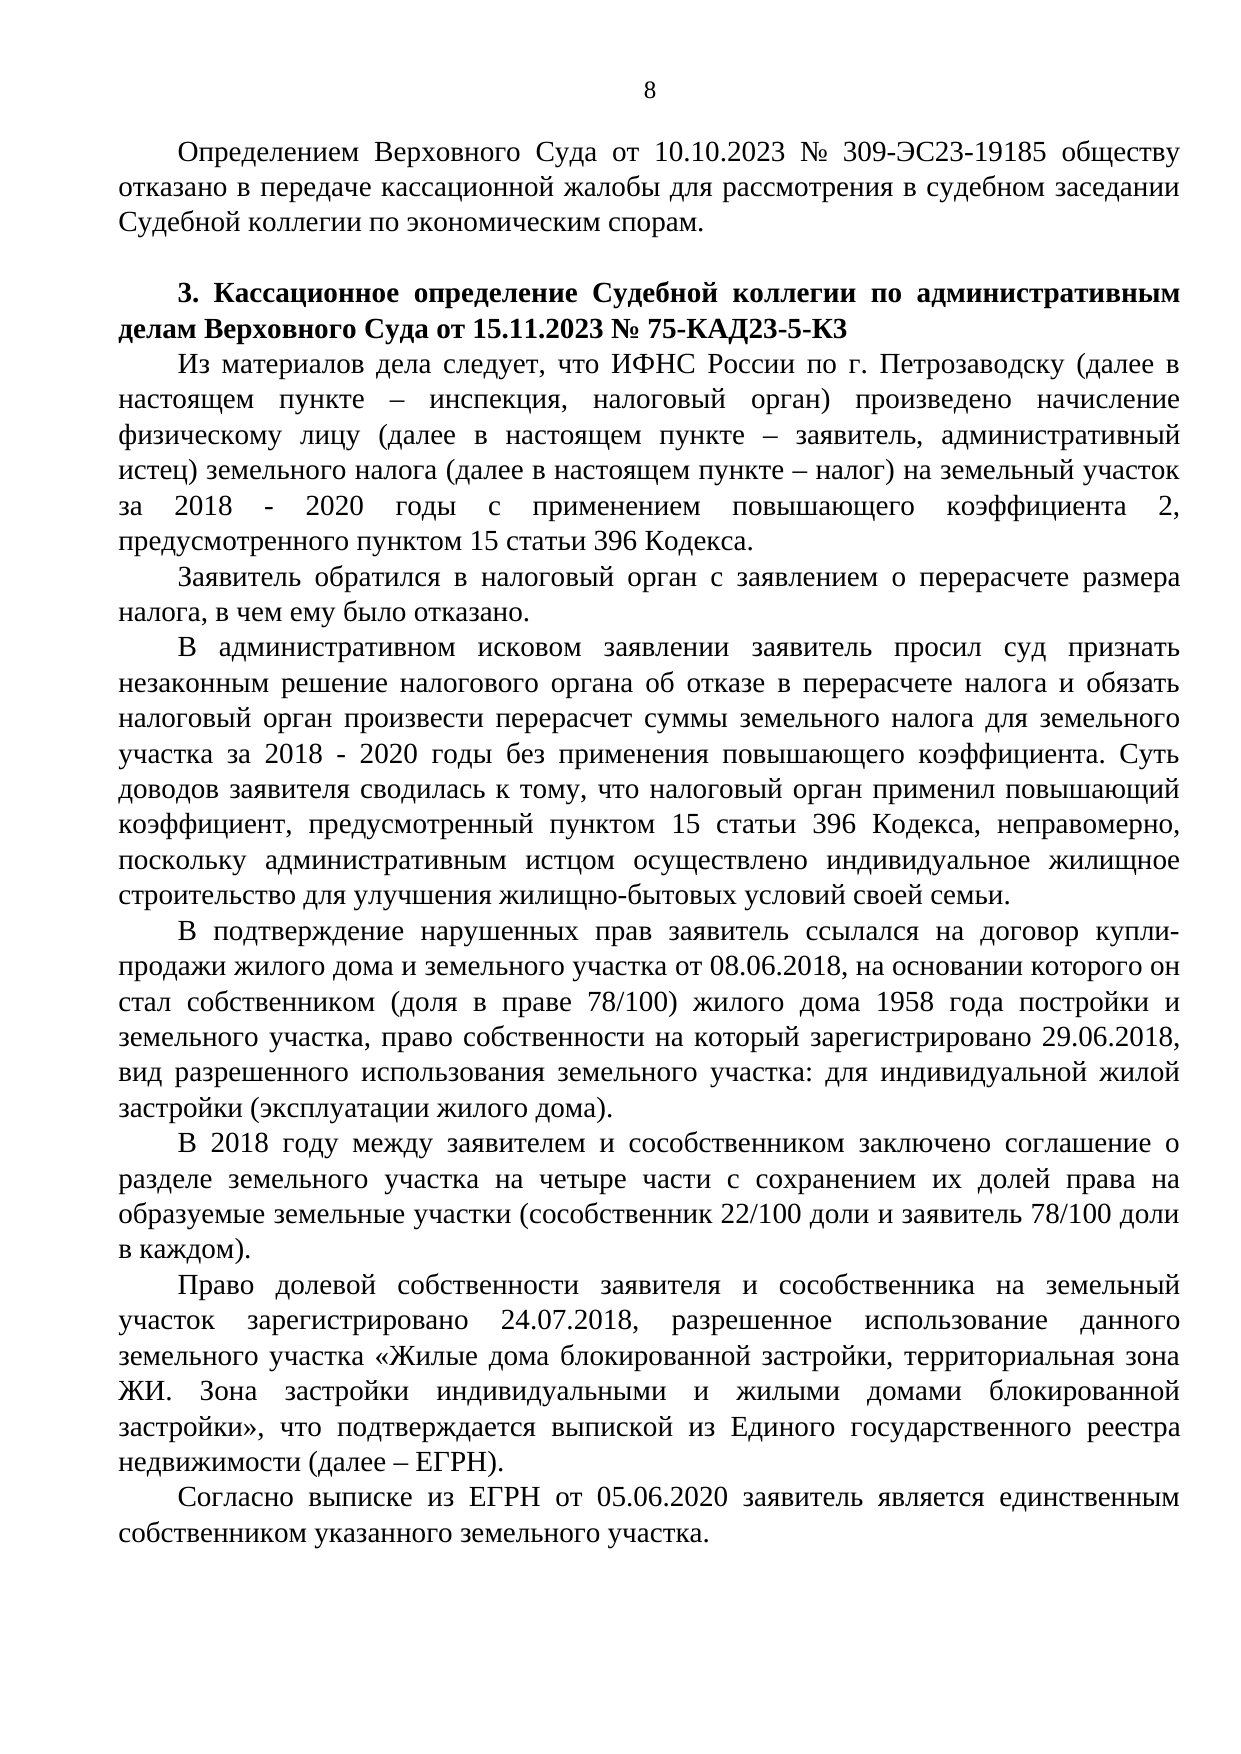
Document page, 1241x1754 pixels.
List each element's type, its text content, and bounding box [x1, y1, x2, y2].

text В административном исковом заявлении заявитель просил суд признать незаконным решение налогового органа об отказе в перерасчете налога и обязать налоговый орган произвести перерасчет суммы земельного налога для земельного участка за 2018 - 2020 годы без применения повышающего коэффициента. Суть доводов заявителя сводилась к тому, что налоговый орган применил повышающий коэффициент, предусмотренный пунктом 15 статьи 396 Кодекса, неправомерно, поскольку административным истцом осуществлено индивидуальное жилищное строительство для улучшения жилищно-бытовых условий своей семьи. [118, 628, 1181, 911]
text Определением Верховного Суда от 10.10.2023 № 309-ЭС23-19185 обществу отказано в передаче кассационной жалобы для рассмотрения в судебном заседании Судебной коллегии по экономическим спорам. [118, 132, 1181, 238]
text Согласно выписке из ЕГРН от 05.06.2020 заявитель является единственным собственником указанного земельного участка. [118, 1478, 1181, 1548]
text В 2018 году между заявителем и сособственником заключено соглашение о разделе земельного участка на четыре части с сохранением их долей права на образуемые земельные участки (сособственник 22/100 доли и заявитель 78/100 доли в каждом). [118, 1123, 1181, 1265]
text В подтверждение нарушенных прав заявитель ссылался на договор купли-продажи жилого дома и земельного участка от 08.06.2018, на основании которого он стал собственником (доля в праве 78/100) жилого дома 1958 года постройки и земельного участка, право собственности на который зарегистрировано 29.06.2018, вид разрешенного использования земельного участка: для индивидуальной жилой застройки (эксплуатации жилого дома). [118, 911, 1181, 1123]
text Из материалов дела следует, что ИФНС России по г. Петрозаводску (далее в настоящем пункте – инспекция, налоговый орган) произведено начисление физическому лицу (далее в настоящем пункте – заявитель, административный истец) земельного налога (далее в настоящем пункте – налог) на земельный участок за 2018 - 2020 годы с применением повышающего коэффициента 2, предусмотренного пунктом 15 статьи 396 Кодекса. [118, 344, 1181, 557]
text Заявитель обратился в налоговый орган с заявлением о перерасчете размера налога, в чем ему было отказано. [118, 557, 1181, 628]
text 3. Кассационное определение Судебной коллегии по административным делам Верховного Суда от 15.11.2023 № 75-КАД23-5-К3 [118, 273, 1181, 344]
text Право долевой собственности заявителя и сособственника на земельный участок зарегистрировано 24.07.2018, разрешенное использование данного земельного участка «Жилые дома блокированной застройки, территориальная зона ЖИ. Зона застройки индивидуальными и жилыми домами блокированной застройки», что подтверждается выпиской из Единого государственного реестра недвижимости (далее – ЕГРН). [118, 1265, 1181, 1478]
